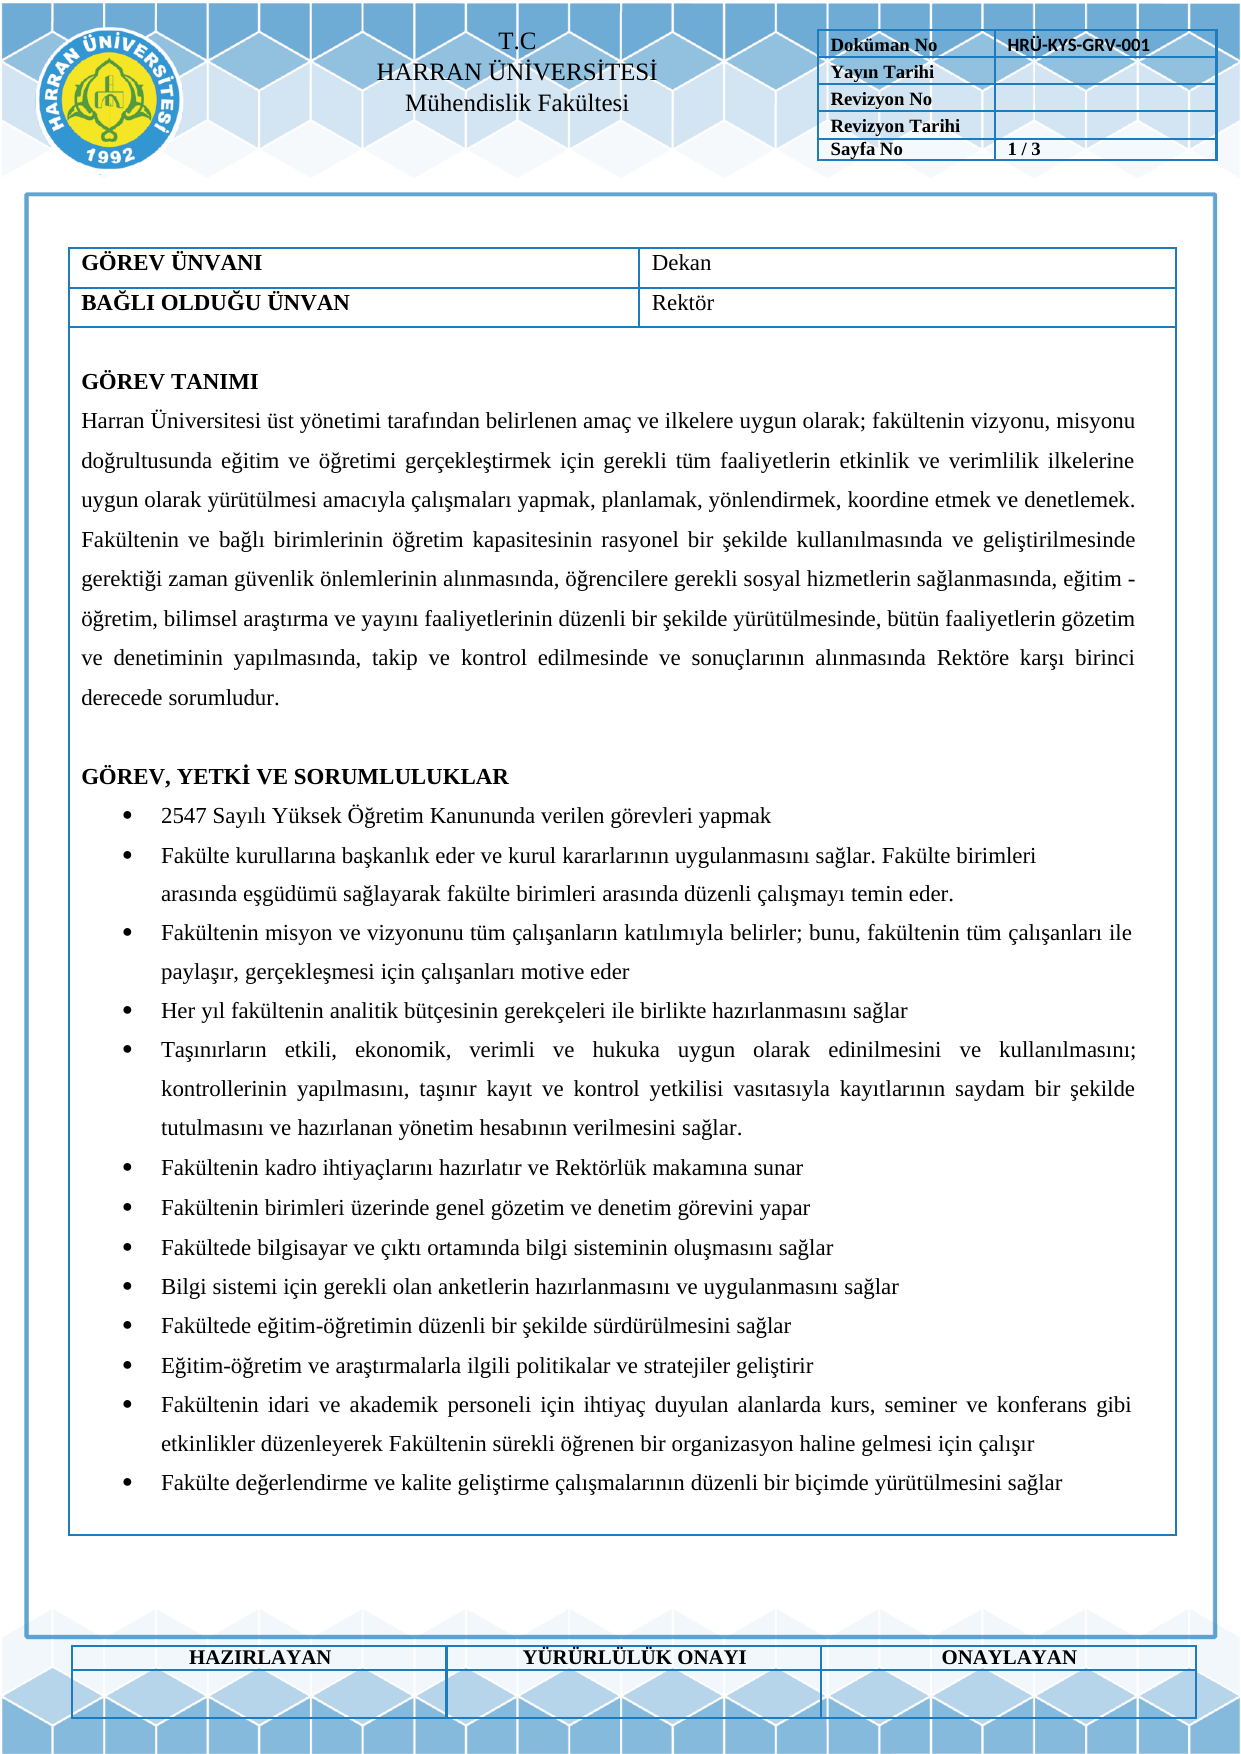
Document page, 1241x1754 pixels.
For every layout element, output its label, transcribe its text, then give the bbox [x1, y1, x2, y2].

table_header Dekan [640, 249, 1175, 287]
text T.C [376, 26, 658, 55]
table_cell BAĞLI OLDUĞU ÜNVAN [70, 289, 638, 326]
table_cell [448, 1671, 820, 1717]
table_header HAZIRLAYAN [73, 1647, 445, 1668]
table_header YÜRÜRLÜLÜK ONAYI [448, 1647, 820, 1668]
table_cell [822, 1671, 1195, 1717]
text HARRAN ÜNİVERSİTESİ Mühendislik Fakültesi [376, 57, 658, 117]
table_cell GÖREV TANIMI Harran Üniversitesi üst yönetimi tarafından belirlenen amaç ve ilkelere uygun olarak; fakültenin vizyonu, misyonu doğrultusunda eğitim ve öğretimi gerçekleştirmek için gerekli tüm faaliyetlerin etkinlik ve verimlilik ilkelerine uygun olarak yürütülmesi amacıyla çalışmaları yapmak, planlamak, yönlendirmek, koordine etmek ve denetlemek. Fakültenin ve bağlı birimlerinin öğretim kapasitesinin rasyonel bir şekilde kullanılmasında ve geliştirilmesinde gerektiği zaman güvenlik önlemlerinin alınmasında, öğrencilere gerekli sosyal hizmetlerin sağlanmasında, eğitim - öğretim, bilimsel araştırma ve yayını faaliyetlerinin düzenli bir şekilde yürütülmesinde, bütün faaliyetlerin gözetim ve denetiminin yapılmasında, takip ve kontrol edilmesinde ve sonuçlarının alınmasında Rektöre karşı birinci derecede sorumludur. GÖREV, YETKİ VE SORUMLULUKLAR 2547 Sayılı Yüksek Öğretim Kanununda verilen görevleri yapmak Fakülte kurullarına başkanlık eder ve kurul kararlarının uygulanmasını sağlar. Fakülte birimleri arasında eşgüdümü sağlayarak fakülte birimleri arasında düzenli çalışmayı temin eder. Fakültenin misyon ve vizyonunu tüm çalışanların katılımıyla belirler; bunu, fakültenin tüm çalışanları ile paylaşır, gerçekleşmesi için çalışanları motive eder Her yıl fakültenin analitik bütçesinin gerekçeleri ile birlikte hazırlanmasını sağlar Taşınırların etkili, ekonomik, verimli ve hukuka uygun olarak edinilmesini ve kullanılmasını; kontrollerinin yapılmasını, taşınır kayıt ve kontrol yetkilisi vasıtasıyla kayıtlarının saydam bir şekilde tutulmasını ve hazırlanan yönetim hesabının verilmesini sağlar. Fakültenin kadro ihtiyaçlarını hazırlatır ve Rektörlük makamına sunar Fakültenin birimleri üzerinde genel gözetim ve denetim görevini yapar Fakültede bilgisayar ve çıktı ortamında bilgi sisteminin oluşmasını sağlar Bilgi sistemi için gerekli olan anketlerin hazırlanmasını ve uygulanmasını sağlar Fakültede eğitim-öğretimin düzenli bir şekilde sürdürülmesini sağlar Eğitim-öğretim ve araştırmalarla ilgili politikalar ve stratejiler geliştirir Fakültenin idari ve akademik personeli için ihtiyaç duyulan alanlarda kurs, seminer ve konferans gibi etkinlikler düzenleyerek Fakültenin sürekli öğrenen bir organizasyon haline gelmesi için çalışır Fakülte değerlendirme ve kalite geliştirme çalışmalarının düzenli bir biçimde yürütülmesini sağlar [70, 328, 1175, 1533]
table_cell [73, 1671, 445, 1717]
table_cell Rektör [640, 289, 1175, 326]
table_header GÖREV ÜNVANI [70, 249, 638, 287]
picture [0, 0, 1241, 1754]
table_header ONAYLAYAN [822, 1647, 1195, 1668]
